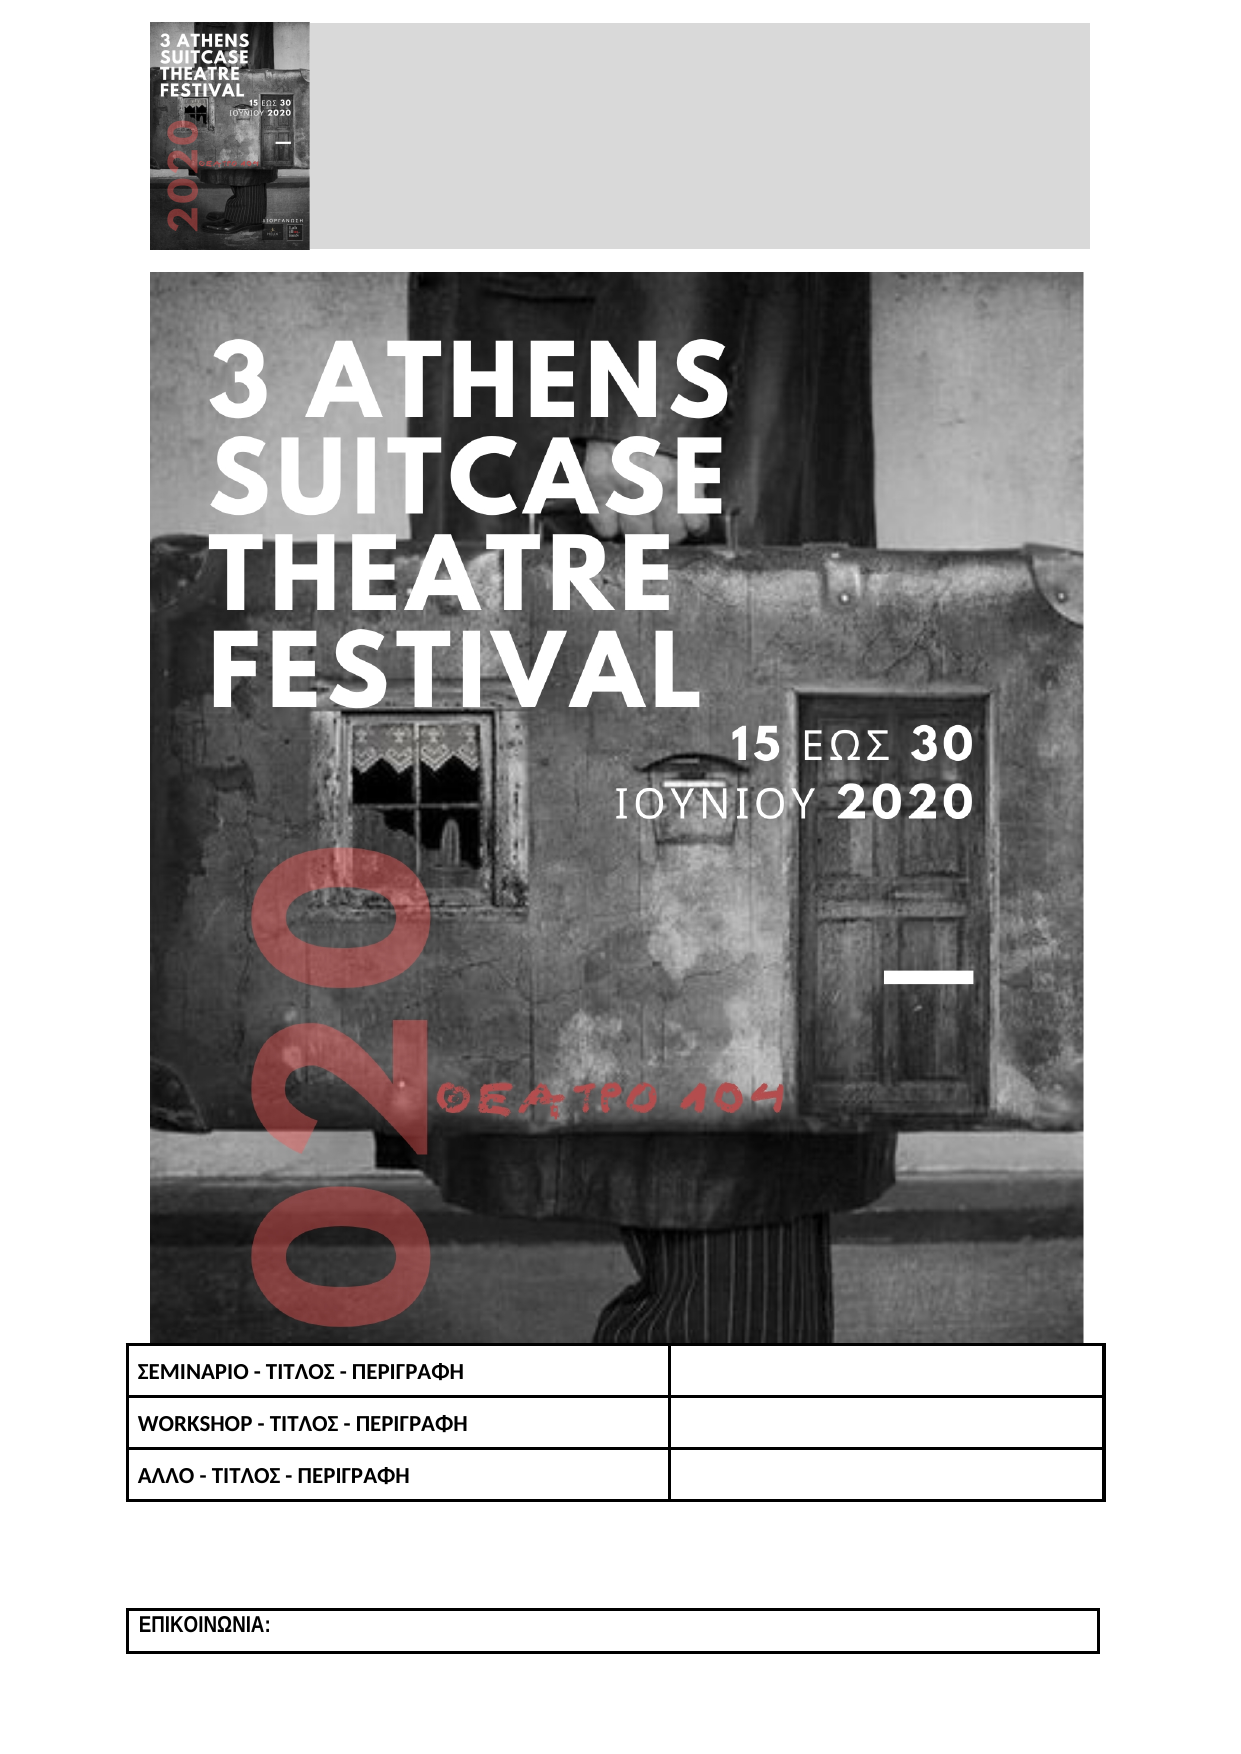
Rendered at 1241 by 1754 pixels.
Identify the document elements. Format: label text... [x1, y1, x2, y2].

table_header [671, 1346, 1102, 1395]
table_cell ΑΛΛΟ - ΤΙΤΛΟΣ - ΠΕΡΙΓΡΑΦΗ [129, 1450, 668, 1499]
table_cell [671, 1398, 1102, 1447]
table_cell [671, 1450, 1102, 1499]
table_header ΕΠΙΚΟΙΝΩΝΙΑ: ΟΝΟΜΑ ΥΠΕΥΘΥΝΟΥ: ΤΗΛΕΦΩΝΑ: ΚΙΝΗΤΟ: MAIL: SITE: [129, 1611, 1097, 1651]
table_cell WORKSHOP - ΤΙΤΛΟΣ - ΠΕΡΙΓΡΑΦΗ [129, 1398, 668, 1447]
picture [150, 272, 1091, 1343]
table_header ΣΕΜΙΝΑΡΙΟ - ΤΙΤΛΟΣ - ΠΕΡΙΓΡΑΦΗ [129, 1346, 668, 1395]
picture [150, 22, 310, 250]
